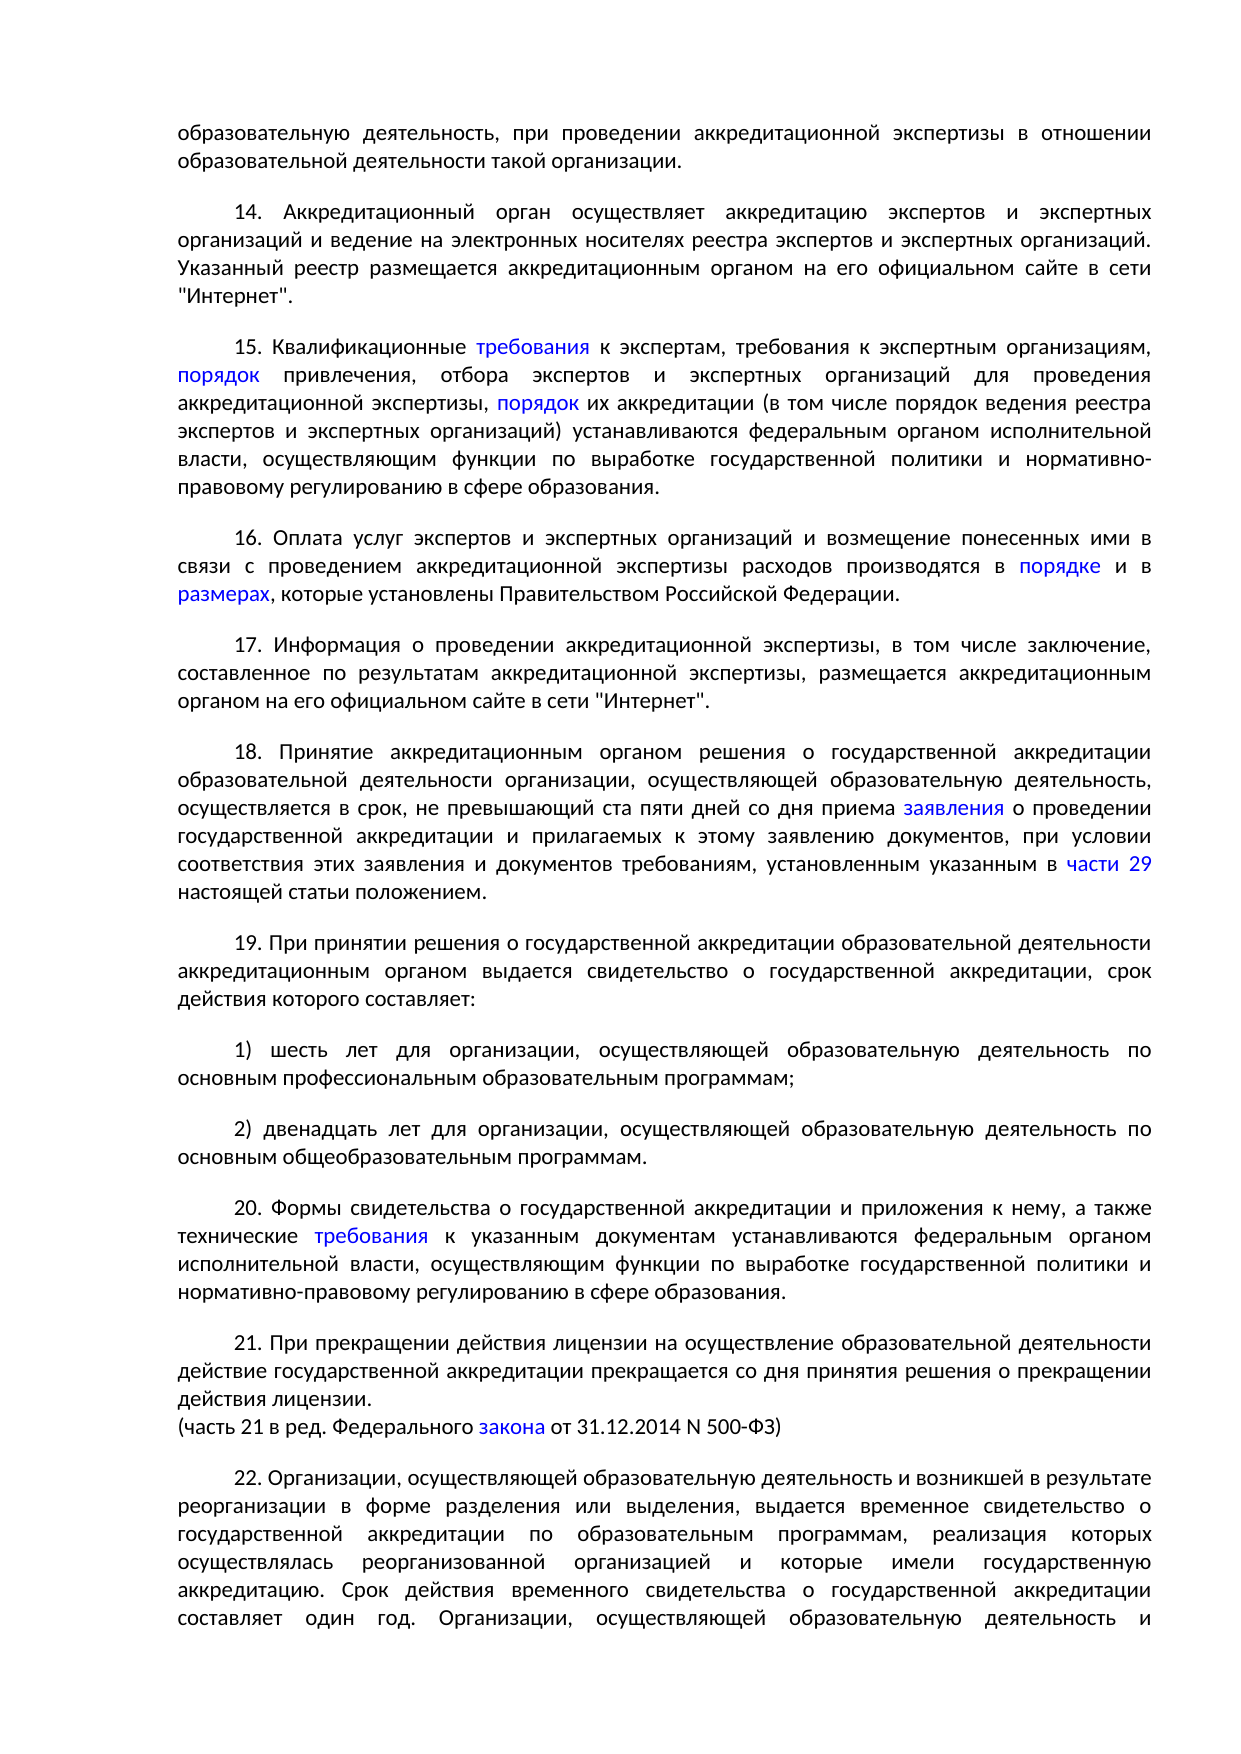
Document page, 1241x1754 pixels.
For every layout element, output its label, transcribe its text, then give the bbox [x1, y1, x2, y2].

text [177, 118, 1152, 174]
text 18. Принятие аккредитационным органом решения о государственной аккредитации образовательной деятельности организации, осуществляющей образовательную деятельность, осуществляется в срок, не превышающий ста пяти дней со дня приема заявления о проведении государственной аккредитации и прилагаемых к этому заявлению документов, при условии соответствия этих заявления и документов требованиям, установленным указанным в части 29 настоящей статьи положением. [177, 737, 1152, 905]
text 15. Квалификационные требования к экспертам, требования к экспертным организациям, порядок привлечения, отбора экспертов и экспертных организаций для проведения аккредитационной экспертизы, порядок их аккредитации (в том числе порядок ведения реестра экспертов и экспертных организаций) устанавливаются федеральным органом исполнительной власти, осуществляющим функции по выработке государственной политики и нормативно-правовому регулированию в сфере образования. [177, 332, 1152, 500]
text 17. Информация о проведении аккредитационной экспертизы, в том числе заключение, составленное по результатам аккредитационной экспертизы, размещается аккредитационным органом на его официальном сайте в сети "Интернет". [177, 630, 1152, 714]
text 14. Аккредитационный орган осуществляет аккредитацию экспертов и экспертных организаций и ведение на электронных носителях реестра экспертов и экспертных организаций. Указанный реестр размещается аккредитационным органом на его официальном сайте в сети "Интернет". [177, 197, 1152, 309]
text 21. При прекращении действия лицензии на осуществление образовательной деятельности действие государственной аккредитации прекращается со дня принятия решения о прекращении действия лицензии. [177, 1328, 1152, 1412]
text 20. Формы свидетельства о государственной аккредитации и приложения к нему, а также технические требования к указанным документам устанавливаются федеральным органом исполнительной власти, осуществляющим функции по выработке государственной политики и нормативно-правовому регулированию в сфере образования. [177, 1193, 1152, 1305]
text 2) двенадцать лет для организации, осуществляющей образовательную деятельность по основным общеобразовательным программам. [177, 1114, 1152, 1170]
text 19. При принятии решения о государственной аккредитации образовательной деятельности аккредитационным органом выдается свидетельство о государственной аккредитации, срок действия которого составляет: [177, 928, 1152, 1012]
text 1) шесть лет для организации, осуществляющей образовательную деятельность по основным профессиональным образовательным программам; [177, 1035, 1152, 1091]
text 16. Оплата услуг экспертов и экспертных организаций и возмещение понесенных ими в связи с проведением аккредитационной экспертизы расходов производятся в порядке и в размерах, которые установлены Правительством Российской Федерации. [177, 523, 1152, 607]
text (часть 21 в ред. Федерального закона от 31.12.2014 N 500-ФЗ) [177, 1412, 1152, 1440]
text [177, 1463, 1152, 1631]
